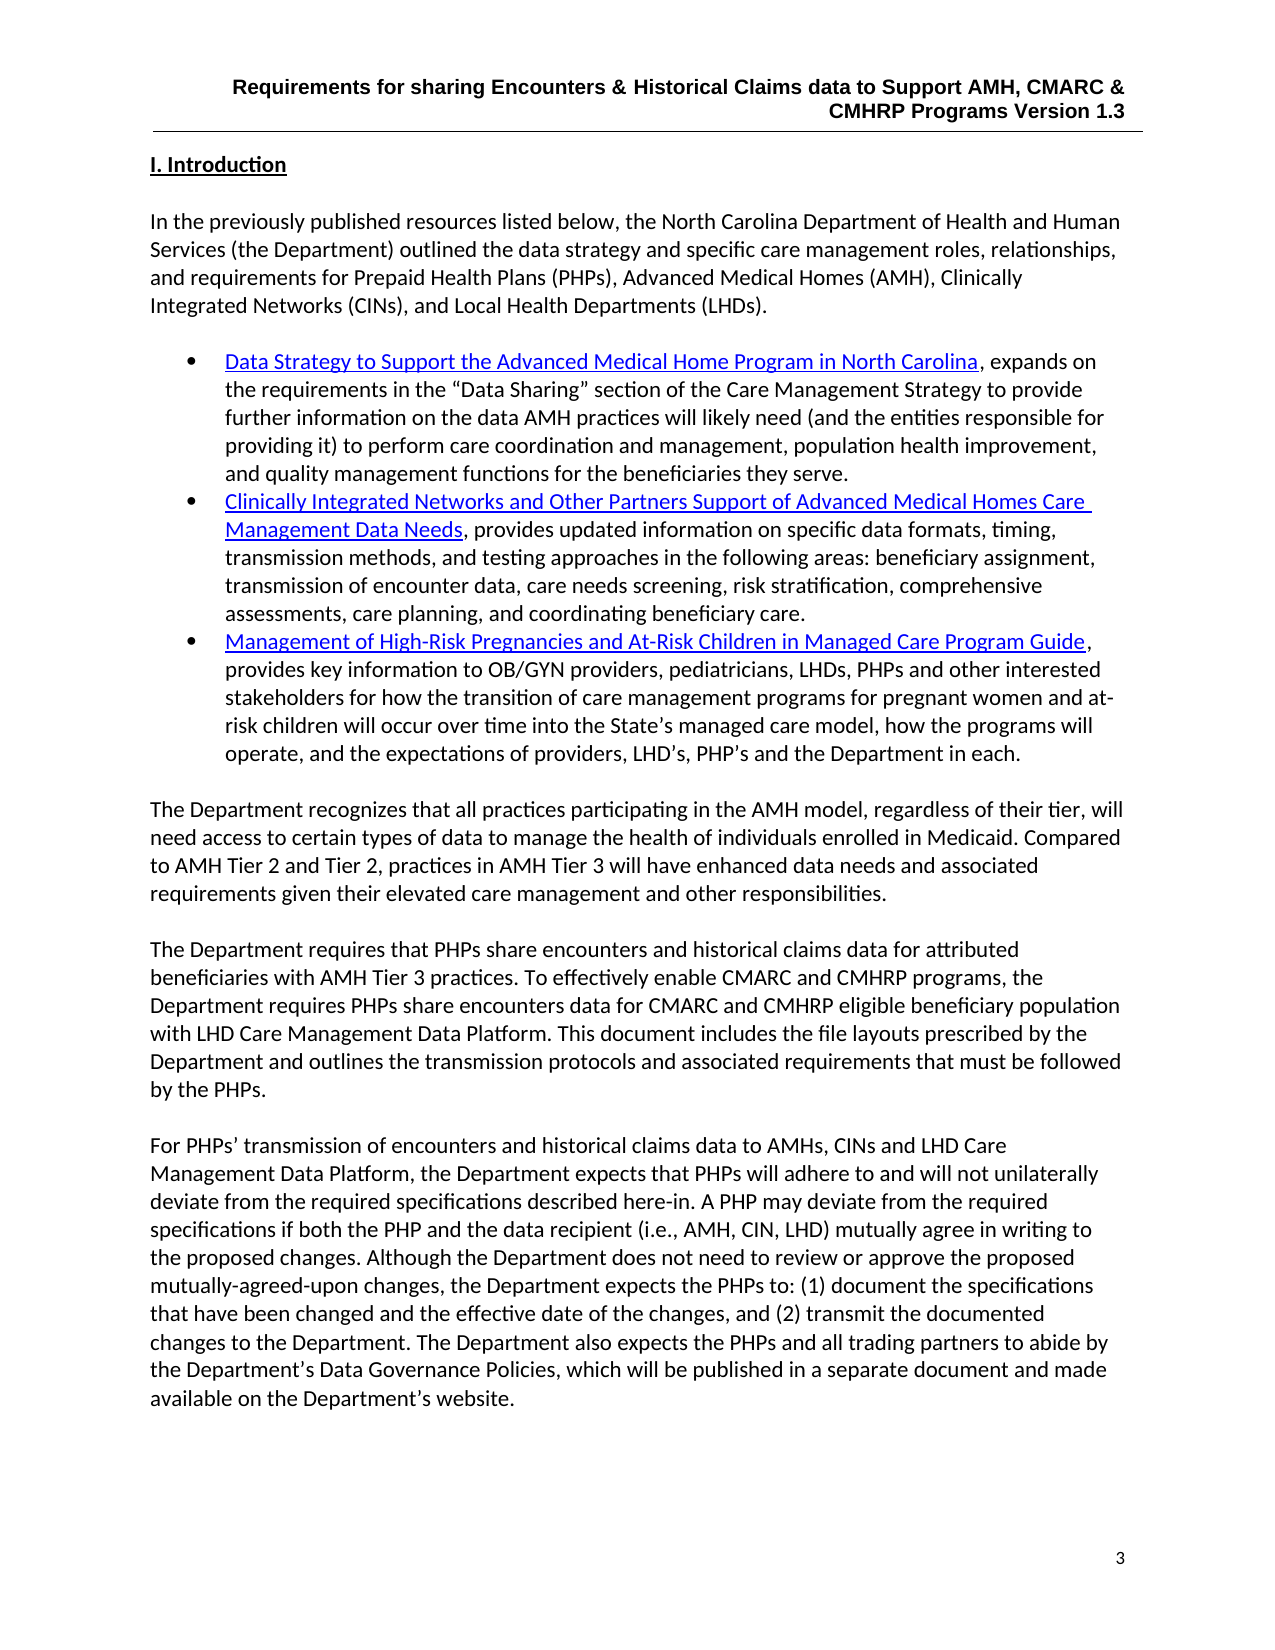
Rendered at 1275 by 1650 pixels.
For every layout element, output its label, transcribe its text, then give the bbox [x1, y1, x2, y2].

list Management of High-Risk Pregnancies and At-Risk Children in Managed Care Program Guide, provides key information to OB/GYN providers, pediatricians, LHDs, PHPs and other interested stakeholders for how the transition of care management programs for pregnant women and at-risk children will occur over time into the State’s managed care model, how the programs will operate, and the expectations of providers, LHD’s, PHP’s and the Department in each. [187, 627, 1125, 767]
list Data Strategy to Support the Advanced Medical Home Program in North Carolina, expands on the requirements in the “Data Sharing” section of the Care Management Strategy to provide further information on the data AMH practices will likely need (and the entities responsible for providing it) to perform care coordination and management, population health improvement, and quality management functions for the beneficiaries they serve. [187, 347, 1125, 487]
text and requirements for Prepaid Health Plans (PHPs), Advanced Medical Homes (AMH), Clinically [150, 263, 1125, 291]
list Clinically Integrated Networks and Other Partners Support of Advanced Medical Homes Care Management Data Needs, provides updated information on specific data formats, timing, transmission methods, and testing approaches in the following areas: beneficiary assignment, transmission of encounter data, care needs screening, risk stratification, comprehensive assessments, care planning, and coordinating beneficiary care. [187, 487, 1125, 627]
text For PHPs’ transmission of encounters and historical claims data to AMHs, CINs and LHD Care Management Data Platform, the Department expects that PHPs will adhere to and will not unilaterally deviate from the required specifications described here-in. A PHP may deviate from the required specifications if both the PHP and the data recipient (i.e., AMH, CIN, LHD) mutually agree in writing to the proposed changes. Although the Department does not need to review or approve the proposed mutually-agreed-upon changes, the Department expects the PHPs to: (1) document the specifications that have been changed and the effective date of the changes, and (2) transmit the documented changes to the Department. The Department also expects the PHPs and all trading partners to abide by the Department’s Data Governance Policies, which will be published in a separate document and made available on the Department’s website. [150, 1131, 1125, 1412]
text Services (the Department) outlined the data strategy and specific care management roles, relationships, [150, 235, 1125, 263]
text The Department requires that PHPs share encounters and historical claims data for attributed beneficiaries with AMH Tier 3 practices. To effectively enable CMARC and CMHRP programs, the Department requires PHPs share encounters data for CMARC and CMHRP eligible beneficiary population with LHD Care Management Data Platform. This document includes the file layouts prescribed by the Department and outlines the transmission protocols and associated requirements that must be followed by the PHPs. [150, 935, 1125, 1103]
text I. Introduction [150, 150, 1125, 207]
text In the previously published resources listed below, the North Carolina Department of Health and Human [150, 207, 1125, 235]
text The Department recognizes that all practices participating in the AMH model, regardless of their tier, will need access to certain types of data to manage the health of individuals enrolled in Medicaid. Compared to AMH Tier 2 and Tier 2, practices in AMH Tier 3 will have enhanced data needs and associated requirements given their elevated care management and other responsibilities. [150, 795, 1125, 907]
text Integrated Networks (CINs), and Local Health Departments (LHDs). [150, 291, 1125, 319]
